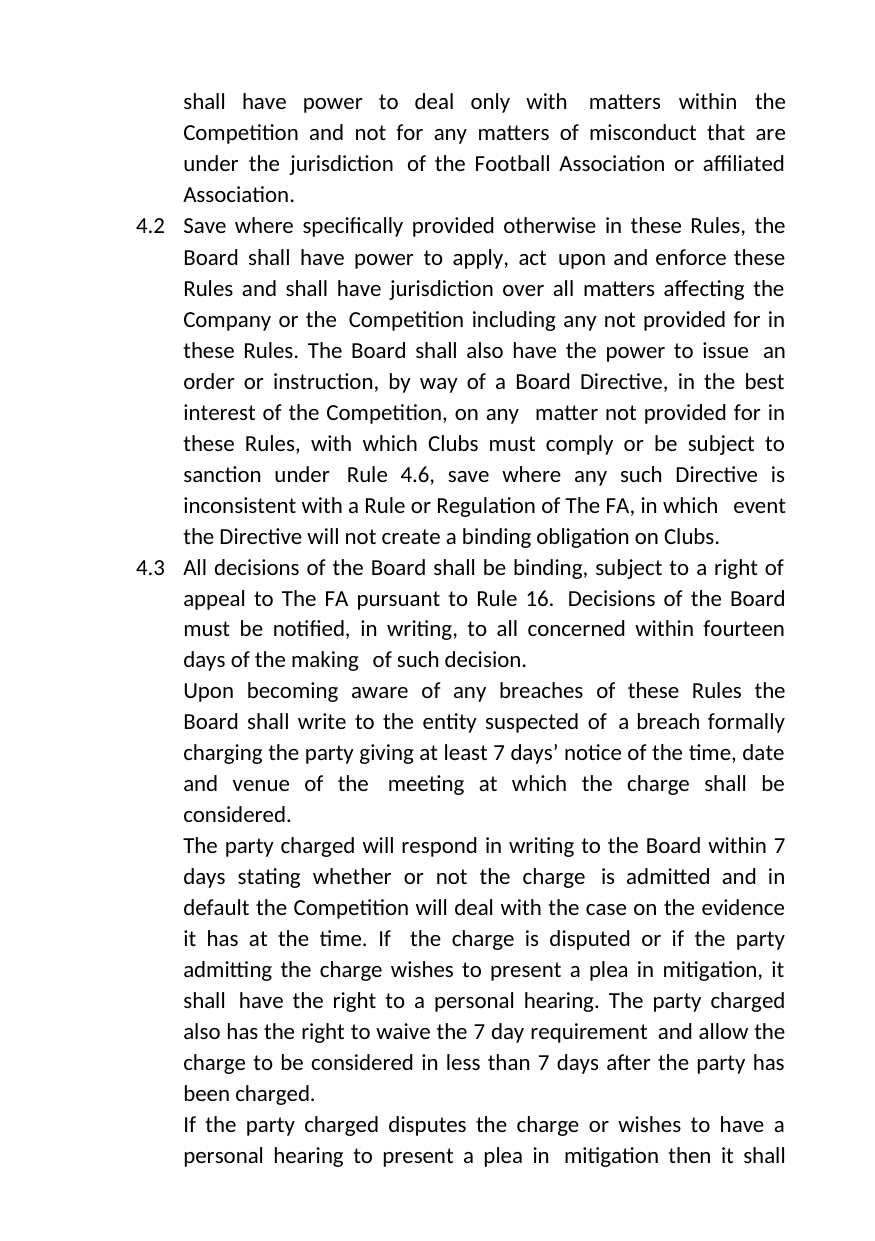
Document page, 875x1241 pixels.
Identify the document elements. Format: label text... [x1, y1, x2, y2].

text The party charged will respond in writing to the Board within 7 days stating whether or not the charge is admitted and in default the Competition will deal with the case on the evidence it has at the time. If the charge is disputed or if the party admitting the charge wishes to present a plea in mitigation, it shall have the right to a personal hearing. The party charged also has the right to waive the 7 day requirement and allow the charge to be considered in less than 7 days after the party has been charged. [183, 831, 786, 1108]
list Save where specifically provided otherwise in these Rules, the Board shall have power to apply, act upon and enforce these Rules and shall have jurisdiction over all matters affecting the Company or the Competition including any not provided for in these Rules. The Board shall also have the power to issue an order or instruction, by way of a Board Directive, in the best interest of the Competition, on any matter not provided for in these Rules, with which Clubs must comply or be subject to sanction under Rule 4.6, save where any such Directive is inconsistent with a Rule or Regulation of The FA, in which event the Directive will not create a binding obligation on Clubs. [136, 212, 786, 550]
list All decisions of the Board shall be binding, subject to a right of appeal to The FA pursuant to Rule 16. Decisions of the Board must be notified, in writing, to all concerned within fourteen days of the making of such decision. [136, 553, 786, 673]
text Upon becoming aware of any breaches of these Rules the Board shall write to the entity suspected of a breach formally charging the party giving at least 7 days’ notice of the time, date and venue of the meeting at which the charge shall be considered. [183, 676, 786, 828]
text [183, 1111, 786, 1170]
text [183, 87, 786, 209]
